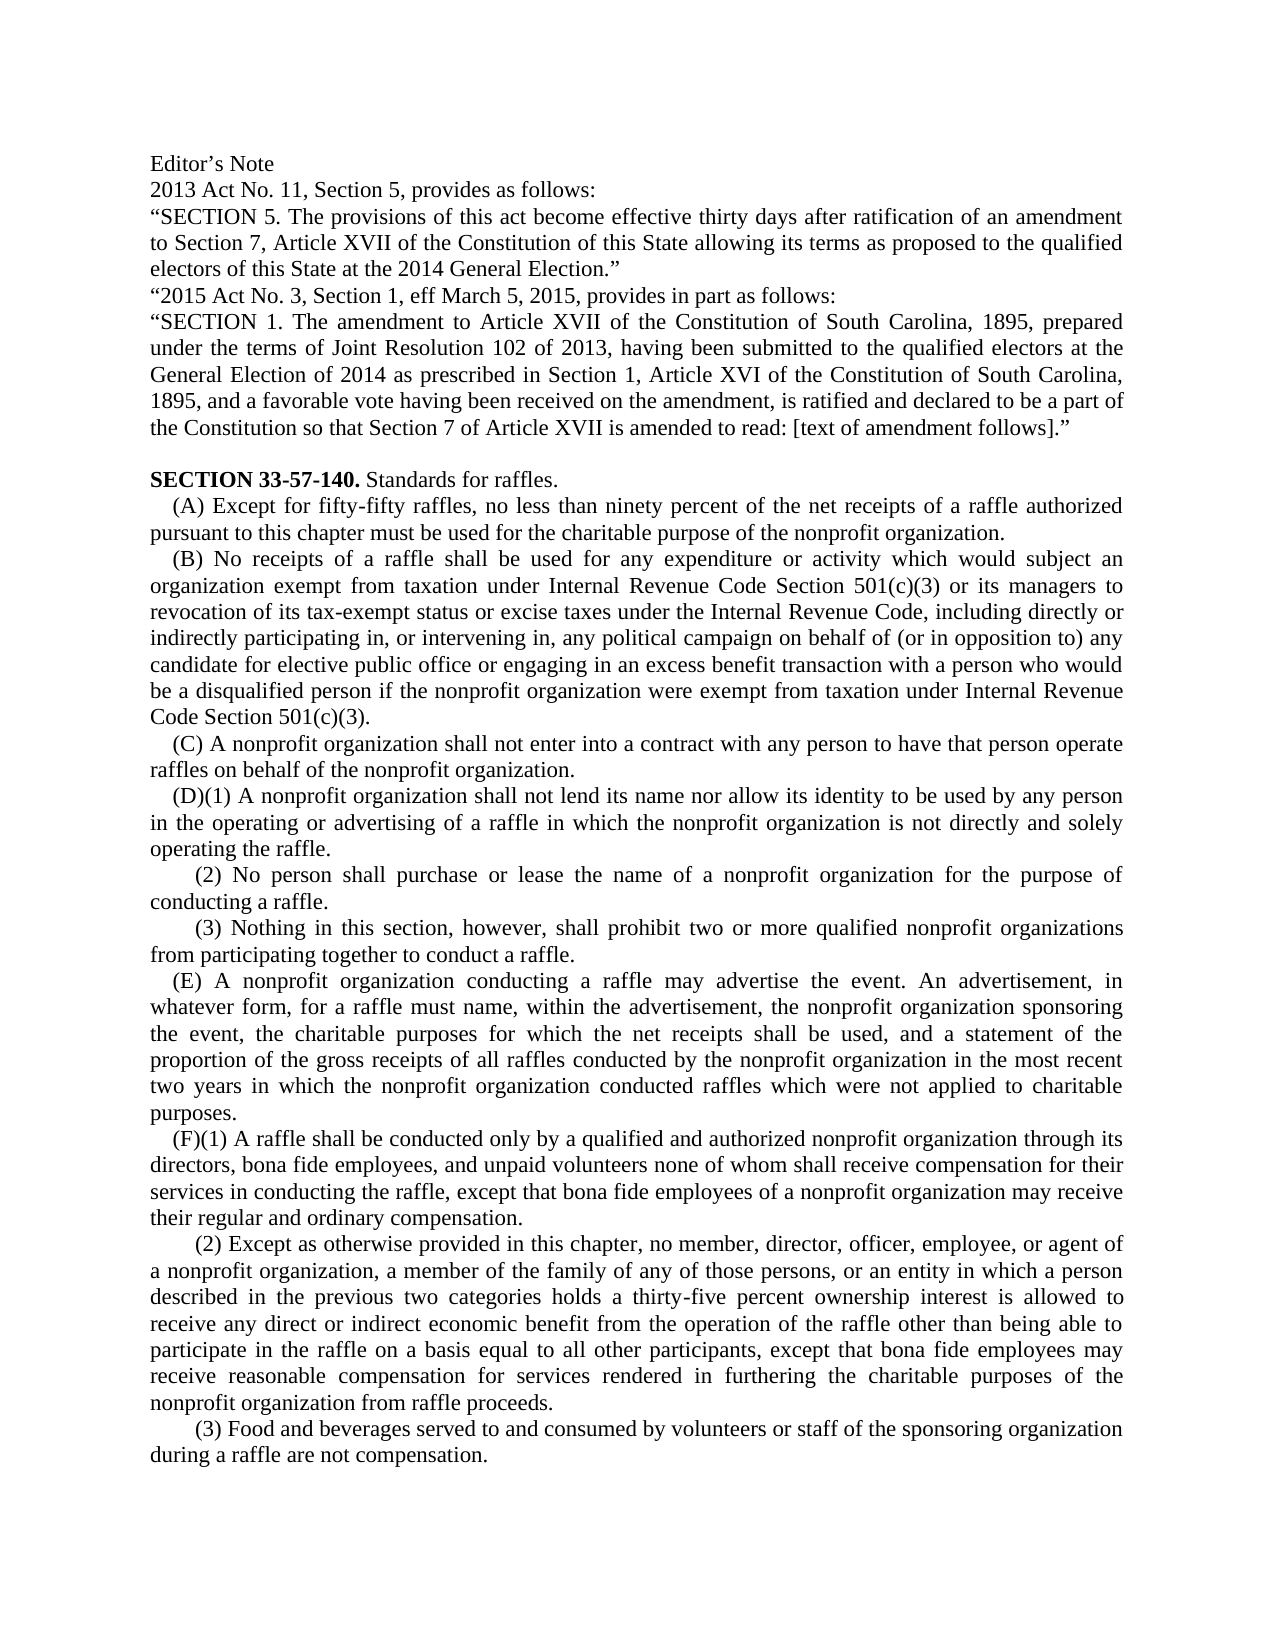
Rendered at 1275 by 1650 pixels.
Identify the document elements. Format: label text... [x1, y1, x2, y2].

text “SECTION 5. The provisions of this act become effective thirty days after ratification of an amendment to Section 7, Article XVII of the Constitution of this State allowing its terms as proposed to the qualified electors of this State at the 2014 General Election.” [150, 203, 1125, 282]
text (F)(1) A raffle shall be conducted only by a qualified and authorized nonprofit organization through its directors, bona fide employees, and unpaid volunteers none of whom shall receive compensation for their services in conducting the raffle, except that bona fide employees of a nonprofit organization may receive their regular and ordinary compensation. [150, 1125, 1125, 1231]
text (E) A nonprofit organization conducting a raffle may advertise the event. An advertisement, in whatever form, for a raffle must name, within the advertisement, the nonprofit organization sponsoring the event, the charitable purposes for which the net receipts shall be used, and a statement of the proportion of the gross receipts of all raffles conducted by the nonprofit organization in the most recent two years in which the nonprofit organization conducted raffles which were not applied to charitable purposes. [150, 967, 1125, 1125]
text (2) Except as otherwise provided in this chapter, no member, director, officer, employee, or agent of a nonprofit organization, a member of the family of any of those persons, or an entity in which a person described in the previous two categories holds a thirty-five percent ownership interest is allowed to receive any direct or indirect economic benefit from the operation of the raffle other than being able to participate in the raffle on a basis equal to all other participants, except that bona fide employees may receive reasonable compensation for services rendered in furthering the charitable purposes of the nonprofit organization from raffle proceeds. [150, 1231, 1125, 1415]
text Editor’s Note [150, 150, 1125, 176]
text SECTION 33-57-140. Standards for raffles. [150, 466, 1125, 493]
text (B) No receipts of a raffle shall be used for any expenditure or activity which would subject an organization exempt from taxation under Internal Revenue Code Section 501(c)(3) or its managers to revocation of its tax-exempt status or excise taxes under the Internal Revenue Code, including directly or indirectly participating in, or intervening in, any political campaign on behalf of (or in opposition to) any candidate for elective public office or engaging in an excess benefit transaction with a person who would be a disqualified person if the nonprofit organization were exempt from taxation under Internal Revenue Code Section 501(c)(3). [150, 545, 1125, 730]
text (3) Food and beverages served to and consumed by volunteers or staff of the sponsoring organization during a raffle are not compensation. [150, 1415, 1125, 1468]
text (3) Nothing in this section, however, shall prohibit two or more qualified nonprofit organizations from participating together to conduct a raffle. [150, 914, 1125, 967]
text (D)(1) A nonprofit organization shall not lend its name nor allow its identity to be used by any person in the operating or advertising of a raffle in which the nonprofit organization is not directly and solely operating the raffle. [150, 782, 1125, 862]
text “2015 Act No. 3, Section 1, eff March 5, 2015, provides in part as follows: [150, 282, 1125, 308]
text (C) A nonprofit organization shall not enter into a contract with any person to have that person operate raffles on behalf of the nonprofit organization. [150, 730, 1125, 782]
text (A) Except for fifty-fifty raffles, no less than ninety percent of the net receipts of a raffle authorized pursuant to this chapter must be used for the charitable purpose of the nonprofit organization. [150, 493, 1125, 545]
text 2013 Act No. 11, Section 5, provides as follows: [150, 176, 1125, 203]
text “SECTION 1. The amendment to Article XVII of the Constitution of South Carolina, 1895, prepared under the terms of Joint Resolution 102 of 2013, having been submitted to the qualified electors at the General Election of 2014 as prescribed in Section 1, Article XVI of the Constitution of South Carolina, 1895, and a favorable vote having been received on the amendment, is ratified and declared to be a part of the Constitution so that Section 7 of Article XVII is amended to read: [text of amendment follows].” [150, 308, 1125, 440]
text (2) No person shall purchase or lease the name of a nonprofit organization for the purpose of conducting a raffle. [150, 862, 1125, 914]
